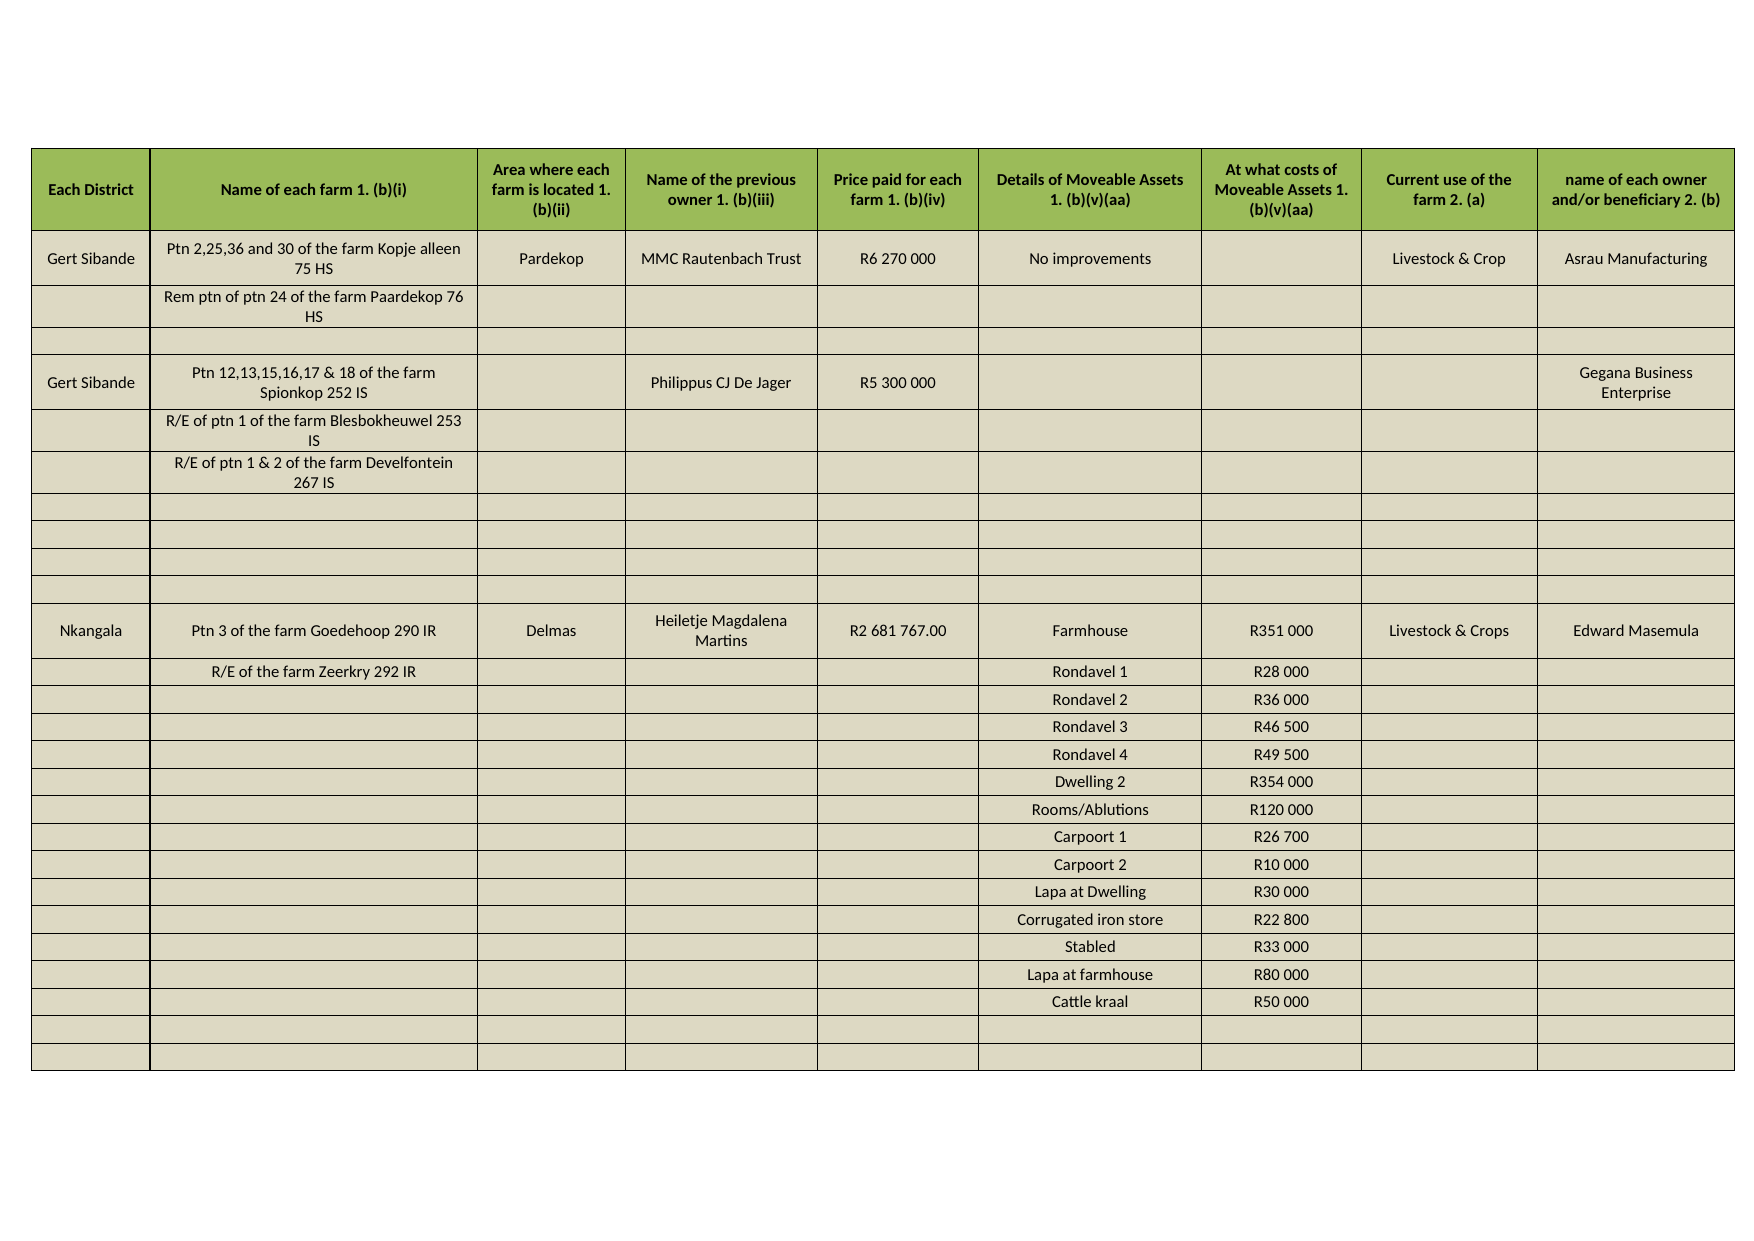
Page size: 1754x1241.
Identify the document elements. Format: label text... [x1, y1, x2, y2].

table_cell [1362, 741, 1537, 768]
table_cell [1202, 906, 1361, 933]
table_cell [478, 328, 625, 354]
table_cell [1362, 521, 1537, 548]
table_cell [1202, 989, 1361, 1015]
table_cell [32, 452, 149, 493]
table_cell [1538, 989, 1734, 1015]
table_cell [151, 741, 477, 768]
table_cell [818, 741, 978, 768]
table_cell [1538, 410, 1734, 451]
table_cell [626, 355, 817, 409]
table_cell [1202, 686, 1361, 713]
table_header name of each owner and/or beneficiary 2. (b) [1538, 149, 1734, 230]
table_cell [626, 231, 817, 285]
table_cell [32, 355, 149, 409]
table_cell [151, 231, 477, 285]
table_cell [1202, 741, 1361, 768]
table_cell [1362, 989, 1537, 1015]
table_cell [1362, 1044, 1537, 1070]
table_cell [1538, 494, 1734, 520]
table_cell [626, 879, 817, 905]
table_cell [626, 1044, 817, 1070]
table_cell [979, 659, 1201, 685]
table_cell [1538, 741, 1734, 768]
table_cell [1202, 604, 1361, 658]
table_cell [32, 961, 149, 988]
table_header Each District [32, 149, 149, 230]
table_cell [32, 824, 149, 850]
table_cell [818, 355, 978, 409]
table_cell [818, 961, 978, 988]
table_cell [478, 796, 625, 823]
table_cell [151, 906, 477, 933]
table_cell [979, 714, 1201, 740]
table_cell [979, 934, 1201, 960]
table_header At what costs of Moveable Assets 1. (b)(v)(aa) [1202, 149, 1361, 230]
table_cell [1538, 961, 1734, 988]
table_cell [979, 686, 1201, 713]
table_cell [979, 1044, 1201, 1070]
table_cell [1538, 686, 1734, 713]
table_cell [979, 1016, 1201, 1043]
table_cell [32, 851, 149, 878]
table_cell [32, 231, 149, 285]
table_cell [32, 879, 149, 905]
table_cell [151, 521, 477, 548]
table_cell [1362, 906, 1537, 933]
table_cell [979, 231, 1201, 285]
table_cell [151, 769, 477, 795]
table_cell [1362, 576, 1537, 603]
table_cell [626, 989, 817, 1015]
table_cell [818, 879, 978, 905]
table_header Current use of the farm 2. (a) [1362, 149, 1537, 230]
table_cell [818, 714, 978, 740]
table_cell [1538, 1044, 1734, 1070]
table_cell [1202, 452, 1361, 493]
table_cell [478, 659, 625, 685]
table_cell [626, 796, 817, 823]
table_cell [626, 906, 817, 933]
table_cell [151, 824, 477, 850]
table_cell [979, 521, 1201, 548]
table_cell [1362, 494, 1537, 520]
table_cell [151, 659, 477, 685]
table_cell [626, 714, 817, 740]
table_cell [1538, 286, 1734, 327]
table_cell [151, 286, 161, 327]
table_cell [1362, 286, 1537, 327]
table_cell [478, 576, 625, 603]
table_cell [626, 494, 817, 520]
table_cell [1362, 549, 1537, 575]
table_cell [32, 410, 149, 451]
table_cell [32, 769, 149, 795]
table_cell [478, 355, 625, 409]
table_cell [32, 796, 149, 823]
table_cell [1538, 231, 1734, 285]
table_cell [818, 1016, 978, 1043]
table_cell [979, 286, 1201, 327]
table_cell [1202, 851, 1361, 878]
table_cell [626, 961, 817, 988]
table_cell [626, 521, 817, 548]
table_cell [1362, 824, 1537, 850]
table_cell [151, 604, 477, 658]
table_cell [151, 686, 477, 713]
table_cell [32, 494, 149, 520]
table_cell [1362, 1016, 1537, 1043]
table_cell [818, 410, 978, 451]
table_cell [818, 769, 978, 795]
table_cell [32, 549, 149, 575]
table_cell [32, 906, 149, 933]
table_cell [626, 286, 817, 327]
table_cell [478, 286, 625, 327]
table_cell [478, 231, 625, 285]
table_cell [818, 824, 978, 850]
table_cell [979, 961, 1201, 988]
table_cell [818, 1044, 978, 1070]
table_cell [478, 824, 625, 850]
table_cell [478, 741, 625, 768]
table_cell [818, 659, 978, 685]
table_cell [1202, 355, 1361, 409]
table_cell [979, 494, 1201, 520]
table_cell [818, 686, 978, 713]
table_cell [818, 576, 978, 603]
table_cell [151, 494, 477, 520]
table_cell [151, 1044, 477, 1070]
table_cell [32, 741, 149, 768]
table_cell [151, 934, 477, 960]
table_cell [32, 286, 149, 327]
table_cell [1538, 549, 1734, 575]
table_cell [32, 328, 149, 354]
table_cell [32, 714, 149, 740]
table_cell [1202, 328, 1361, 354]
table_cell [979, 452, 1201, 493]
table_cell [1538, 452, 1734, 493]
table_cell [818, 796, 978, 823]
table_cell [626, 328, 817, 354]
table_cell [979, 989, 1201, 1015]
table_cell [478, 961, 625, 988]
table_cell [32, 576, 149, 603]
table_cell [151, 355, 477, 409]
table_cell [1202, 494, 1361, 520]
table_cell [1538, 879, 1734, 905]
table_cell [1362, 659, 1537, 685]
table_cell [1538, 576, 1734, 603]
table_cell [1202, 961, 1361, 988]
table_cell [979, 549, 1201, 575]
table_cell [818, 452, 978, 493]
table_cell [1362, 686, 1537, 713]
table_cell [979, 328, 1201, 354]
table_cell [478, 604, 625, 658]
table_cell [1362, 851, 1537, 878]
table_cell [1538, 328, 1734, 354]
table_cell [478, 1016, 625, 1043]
table_header Details of Moveable Assets 1. (b)(v)(aa) [979, 149, 1201, 230]
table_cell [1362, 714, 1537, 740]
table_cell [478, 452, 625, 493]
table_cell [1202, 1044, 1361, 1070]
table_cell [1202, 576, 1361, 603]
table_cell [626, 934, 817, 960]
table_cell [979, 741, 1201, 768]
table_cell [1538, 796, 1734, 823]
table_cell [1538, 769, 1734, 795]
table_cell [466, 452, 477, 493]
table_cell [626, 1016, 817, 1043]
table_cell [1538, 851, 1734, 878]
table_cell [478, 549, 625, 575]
table_header Price paid for each farm 1. (b)(iv) [818, 149, 978, 230]
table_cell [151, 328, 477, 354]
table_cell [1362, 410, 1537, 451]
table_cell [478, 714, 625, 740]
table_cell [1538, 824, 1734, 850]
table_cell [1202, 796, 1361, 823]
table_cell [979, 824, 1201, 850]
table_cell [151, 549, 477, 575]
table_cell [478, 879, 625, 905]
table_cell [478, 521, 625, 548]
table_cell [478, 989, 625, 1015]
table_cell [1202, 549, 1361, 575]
table_header Name of the previous owner 1. (b)(iii) [626, 149, 817, 230]
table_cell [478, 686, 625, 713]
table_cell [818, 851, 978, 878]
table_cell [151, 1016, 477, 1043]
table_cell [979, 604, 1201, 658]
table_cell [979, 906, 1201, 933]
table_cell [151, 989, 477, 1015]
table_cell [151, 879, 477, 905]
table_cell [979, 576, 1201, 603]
table_header Name of each farm 1. (b)(i) [151, 149, 477, 230]
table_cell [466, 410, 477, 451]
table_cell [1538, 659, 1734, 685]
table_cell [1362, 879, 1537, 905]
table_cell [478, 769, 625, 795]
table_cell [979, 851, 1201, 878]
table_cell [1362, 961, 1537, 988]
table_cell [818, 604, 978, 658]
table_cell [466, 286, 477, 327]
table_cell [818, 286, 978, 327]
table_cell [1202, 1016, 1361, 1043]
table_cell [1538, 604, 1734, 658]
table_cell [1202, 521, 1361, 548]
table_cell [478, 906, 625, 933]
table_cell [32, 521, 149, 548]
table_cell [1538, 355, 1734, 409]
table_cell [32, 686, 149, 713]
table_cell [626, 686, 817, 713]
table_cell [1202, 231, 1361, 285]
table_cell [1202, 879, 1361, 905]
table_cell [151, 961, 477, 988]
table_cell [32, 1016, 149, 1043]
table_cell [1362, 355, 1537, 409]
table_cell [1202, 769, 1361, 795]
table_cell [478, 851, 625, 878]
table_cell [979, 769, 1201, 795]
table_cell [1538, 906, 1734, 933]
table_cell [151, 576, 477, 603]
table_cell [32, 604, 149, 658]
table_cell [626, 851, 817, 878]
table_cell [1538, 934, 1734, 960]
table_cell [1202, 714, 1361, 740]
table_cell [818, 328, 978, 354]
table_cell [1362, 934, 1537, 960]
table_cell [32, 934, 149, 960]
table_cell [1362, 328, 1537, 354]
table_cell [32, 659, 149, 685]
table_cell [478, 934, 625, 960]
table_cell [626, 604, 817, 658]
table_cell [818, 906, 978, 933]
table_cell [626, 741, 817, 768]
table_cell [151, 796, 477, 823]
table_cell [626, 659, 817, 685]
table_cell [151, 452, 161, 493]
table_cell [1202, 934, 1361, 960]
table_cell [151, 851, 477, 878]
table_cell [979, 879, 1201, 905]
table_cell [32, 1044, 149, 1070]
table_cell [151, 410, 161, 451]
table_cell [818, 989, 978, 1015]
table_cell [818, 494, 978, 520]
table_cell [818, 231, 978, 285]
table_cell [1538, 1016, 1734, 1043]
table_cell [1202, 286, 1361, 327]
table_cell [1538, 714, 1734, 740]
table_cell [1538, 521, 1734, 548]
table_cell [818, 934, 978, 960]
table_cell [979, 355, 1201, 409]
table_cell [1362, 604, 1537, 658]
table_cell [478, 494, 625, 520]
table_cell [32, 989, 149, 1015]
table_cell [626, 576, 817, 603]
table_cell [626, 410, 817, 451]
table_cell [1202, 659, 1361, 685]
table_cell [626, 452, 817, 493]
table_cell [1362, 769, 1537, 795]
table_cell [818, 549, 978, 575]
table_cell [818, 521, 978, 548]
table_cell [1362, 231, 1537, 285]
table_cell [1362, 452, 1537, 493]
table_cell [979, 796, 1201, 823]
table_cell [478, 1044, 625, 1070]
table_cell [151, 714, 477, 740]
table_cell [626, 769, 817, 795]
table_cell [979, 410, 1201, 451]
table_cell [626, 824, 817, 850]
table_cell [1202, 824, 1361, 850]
table_header Area where each farm is located 1. (b)(ii) [478, 149, 625, 230]
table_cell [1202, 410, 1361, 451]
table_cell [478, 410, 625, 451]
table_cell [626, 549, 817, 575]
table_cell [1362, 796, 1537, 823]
